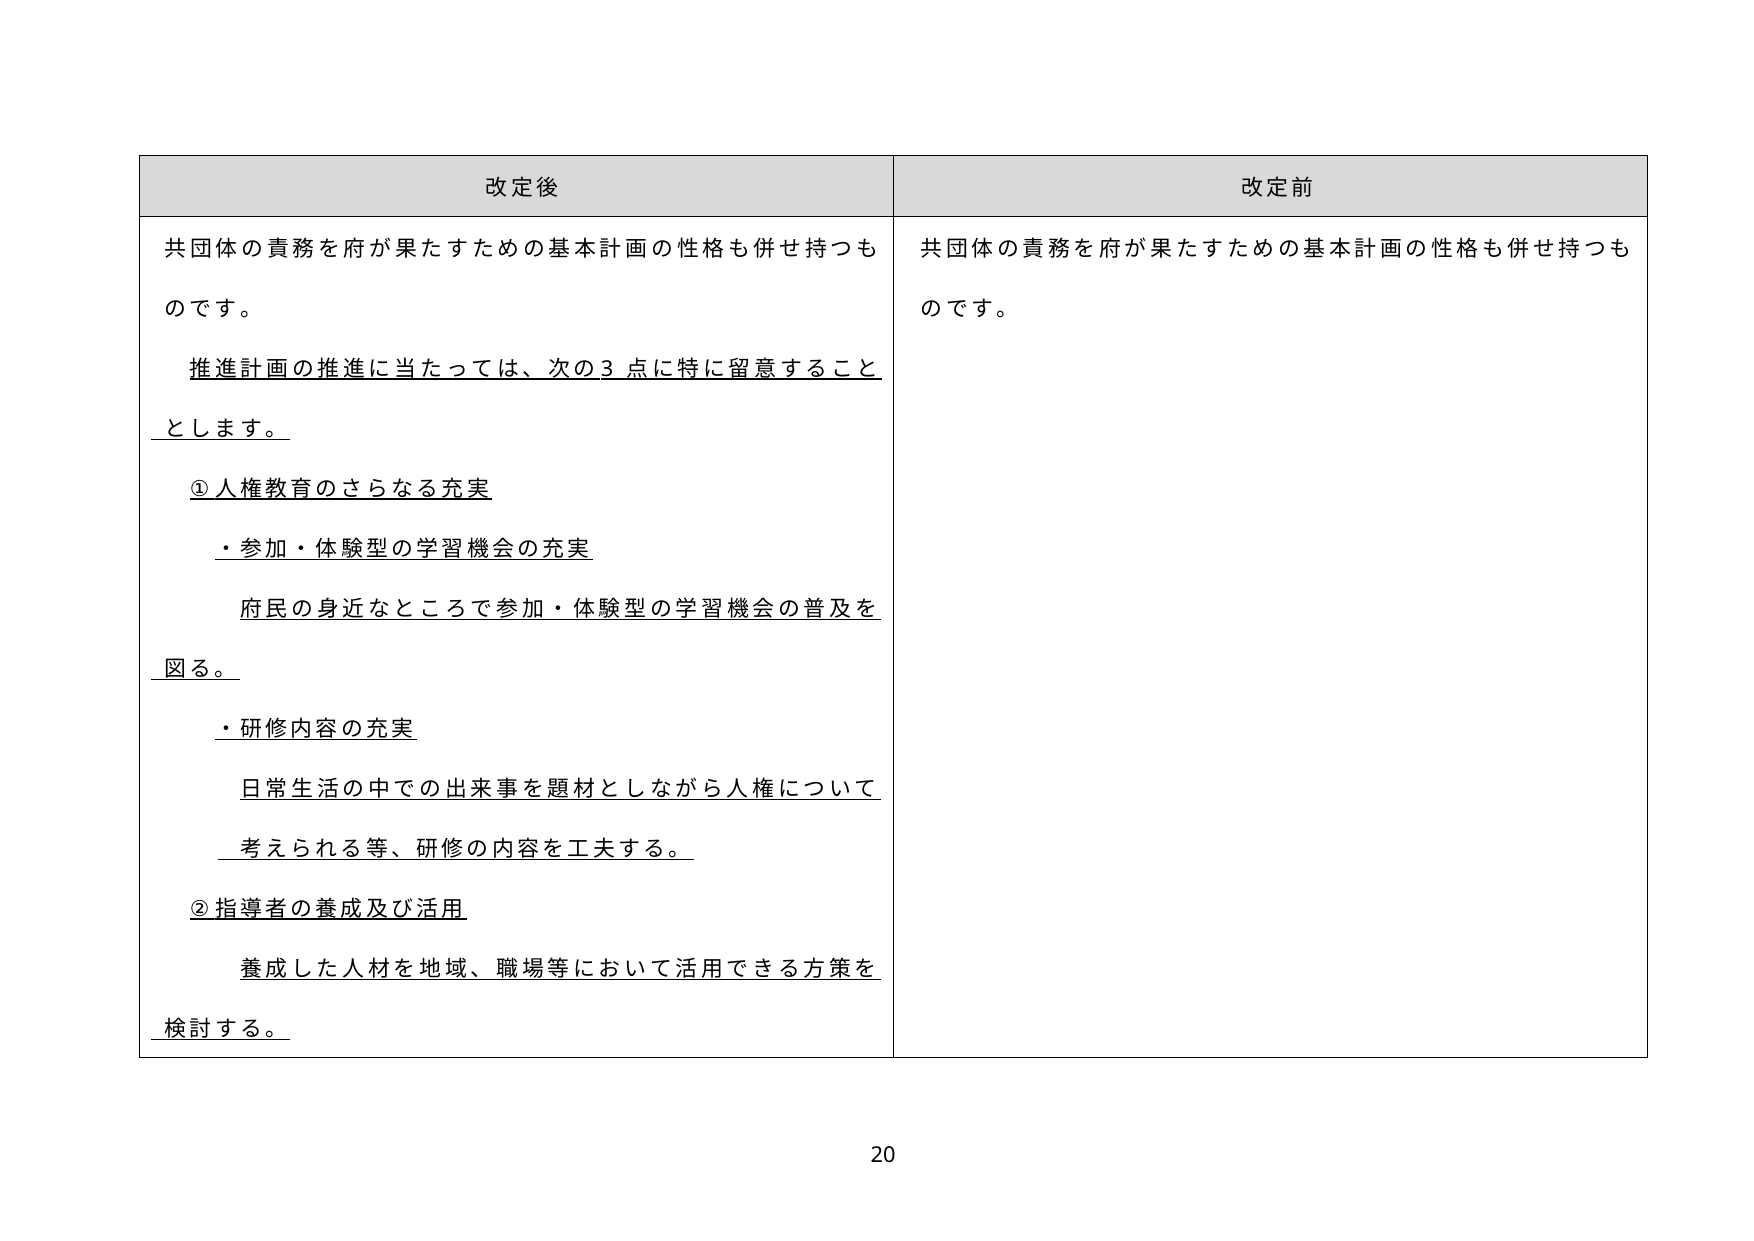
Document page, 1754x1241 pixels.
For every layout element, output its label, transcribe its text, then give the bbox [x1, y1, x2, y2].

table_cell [894, 217, 1647, 1057]
table_header 改定前 [894, 156, 1647, 216]
table_header 改定後 [140, 156, 893, 216]
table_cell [140, 217, 893, 1057]
